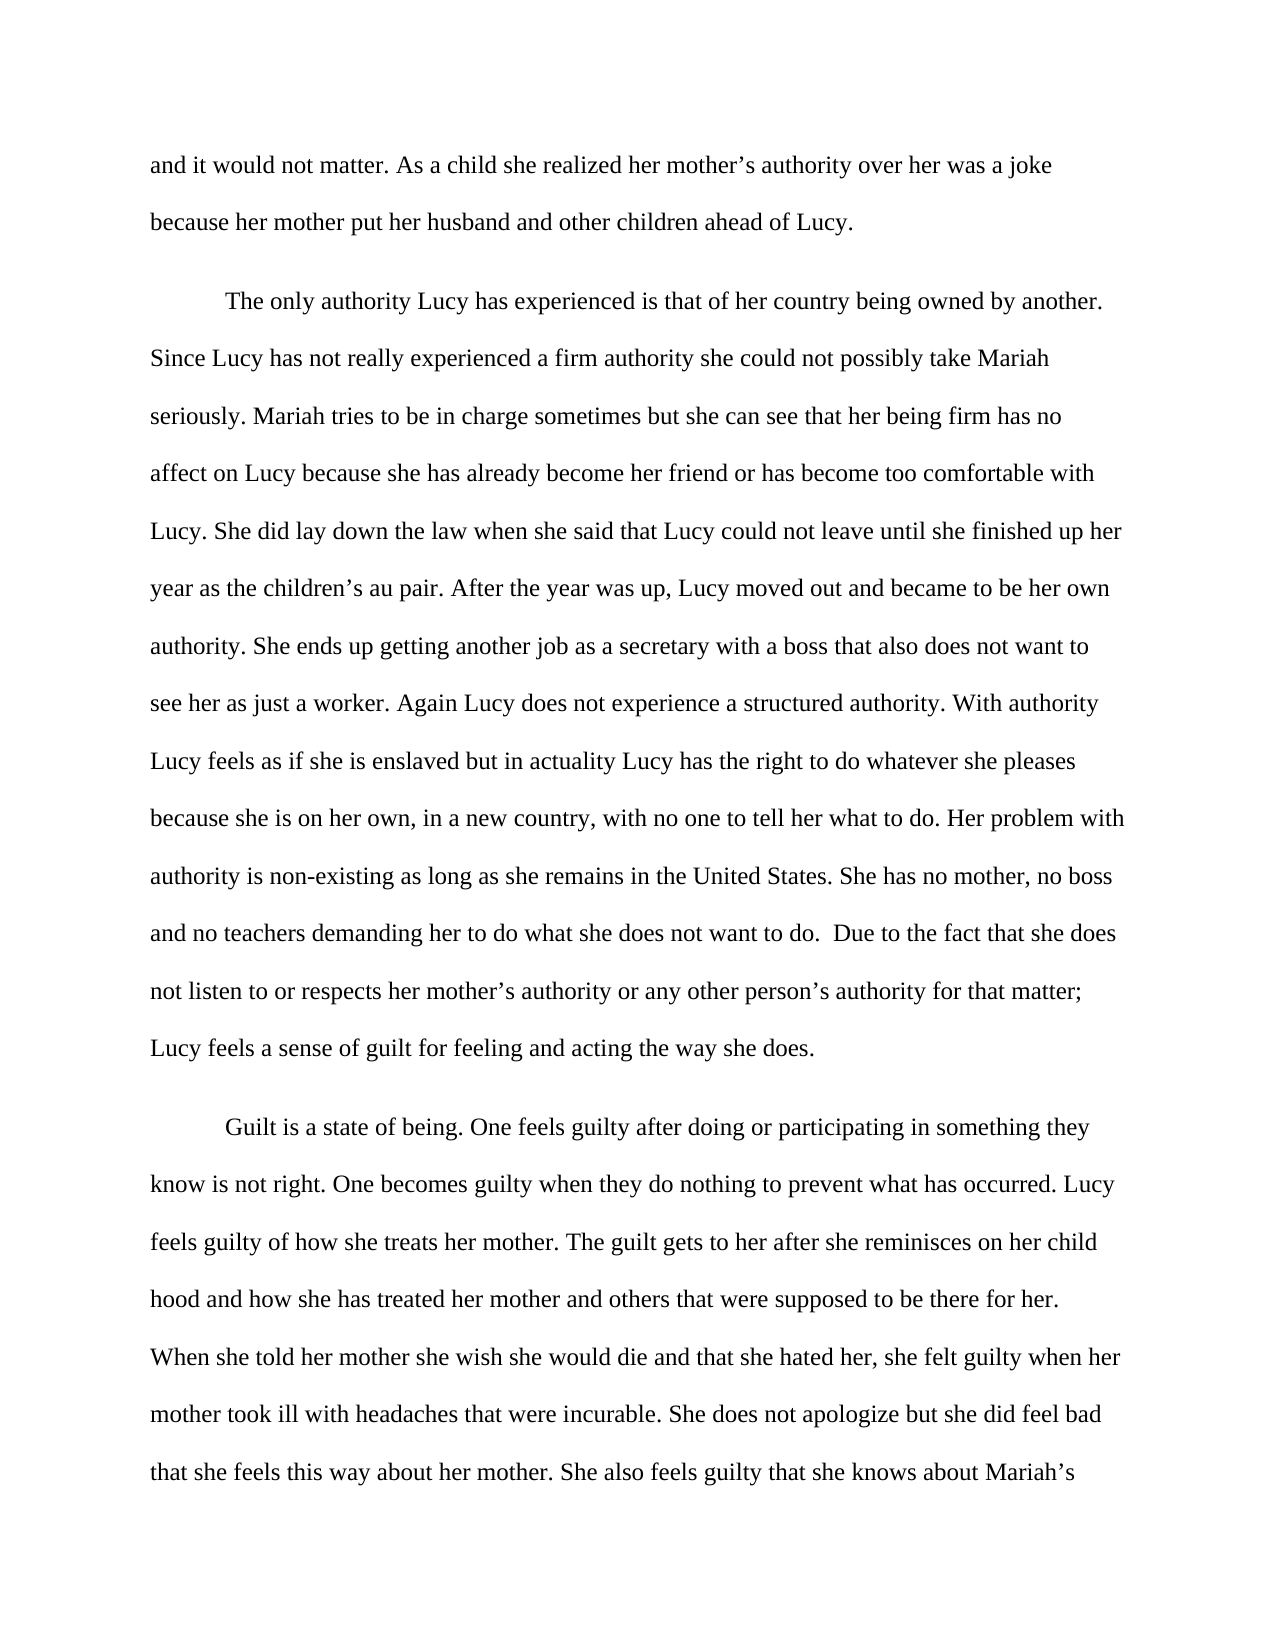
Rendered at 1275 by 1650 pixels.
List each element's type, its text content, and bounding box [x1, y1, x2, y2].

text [150, 150, 1125, 236]
text The only authority Lucy has experienced is that of her country being owned by another. Since Lucy has not really experienced a firm authority she could not possibly take Mariah seriously. Mariah tries to be in charge sometimes but she can see that her being firm has no affect on Lucy because she has already become her friend or has become too comfortable with Lucy. She did lay down the law when she said that Lucy could not leave until she finished up her year as the children’s au pair. After the year was up, Lucy moved out and became to be her own authority. She ends up getting another job as a secretary with a boss that also does not want to see her as just a worker. Again Lucy does not experience a structured authority. With authority Lucy feels as if she is enslaved but in actuality Lucy has the right to do whatever she pleases because she is on her own, in a new country, with no one to tell her what to do. Her problem with authority is non-existing as long as she remains in the United States. She has no mother, no boss and no teachers demanding her to do what she does not want to do. Due to the fact that she does not listen to or respects her mother’s authority or any other person’s authority for that matter; Lucy feels a sense of guilt for feeling and acting the way she does. [150, 286, 1125, 1062]
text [150, 1112, 1125, 1485]
